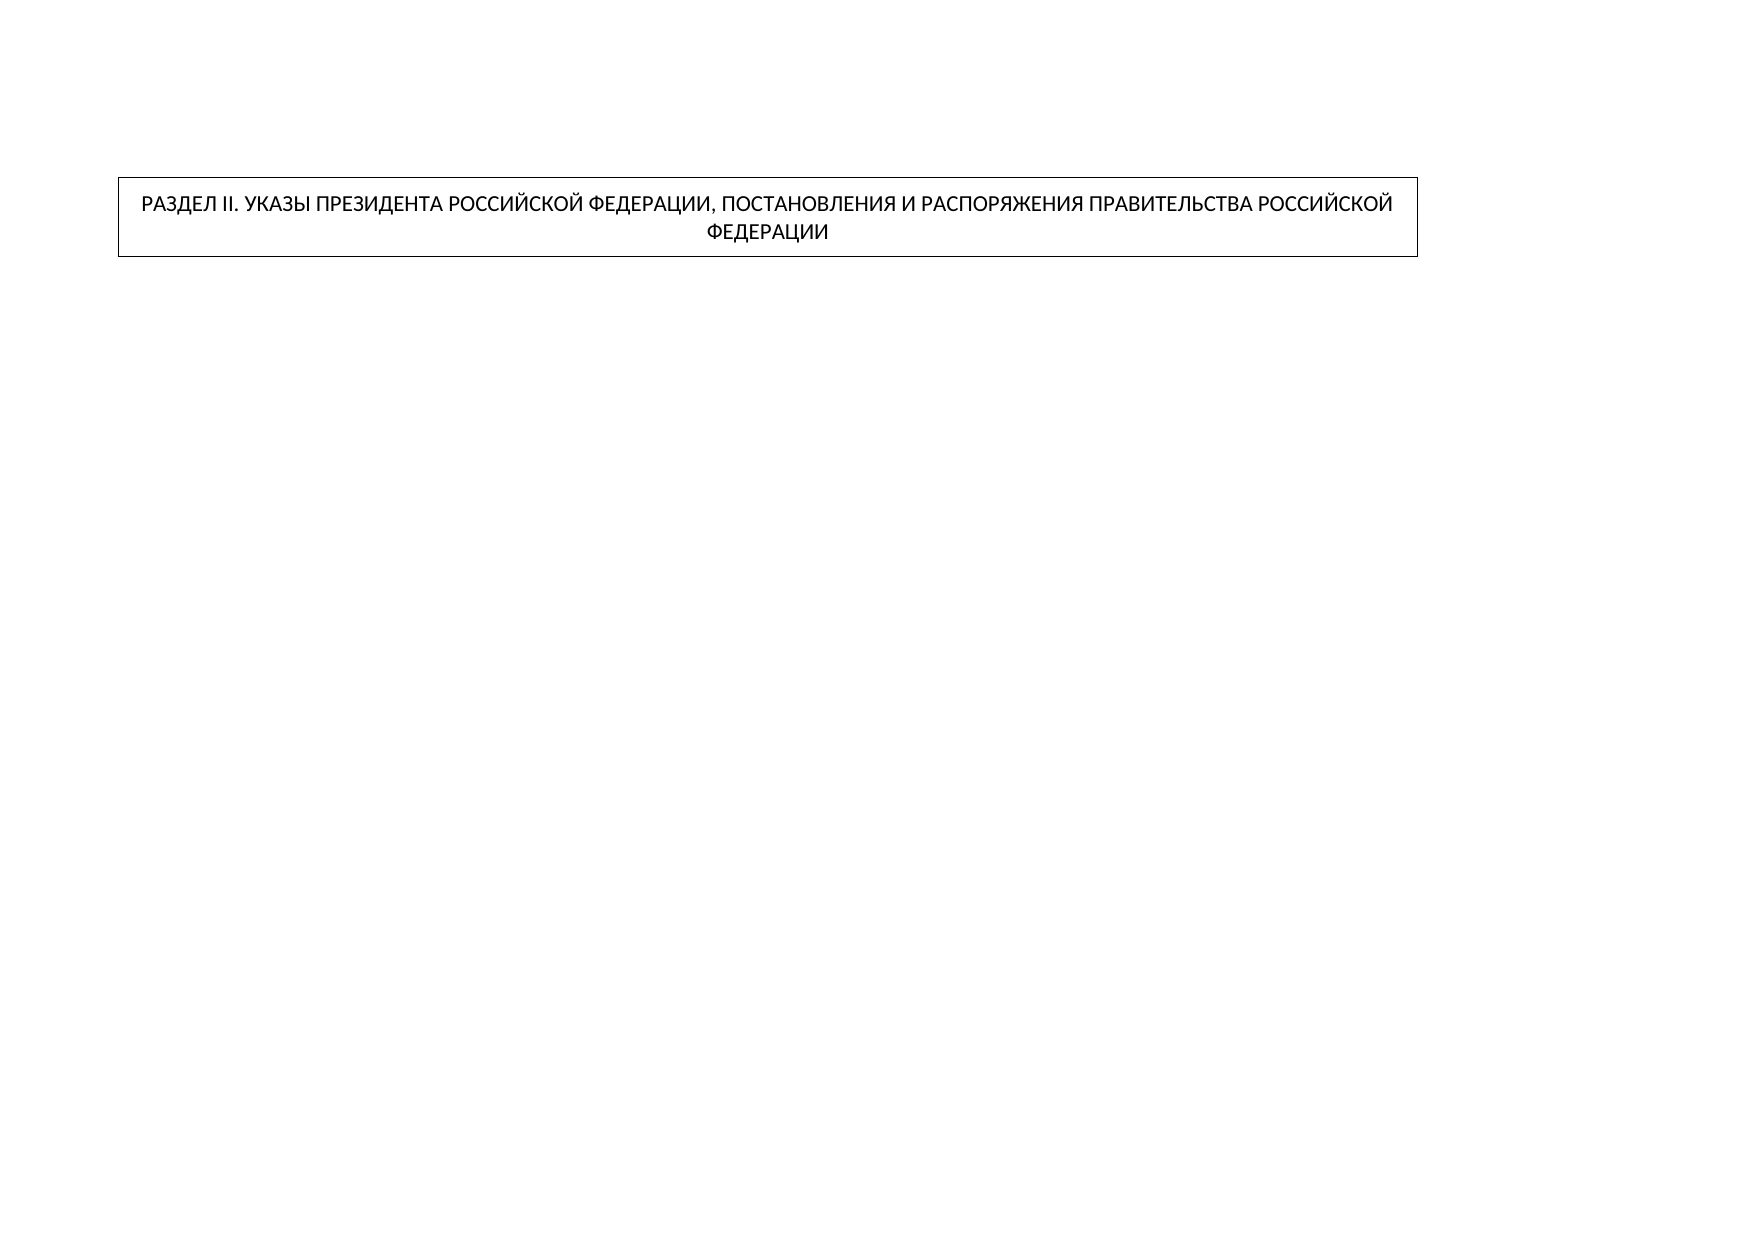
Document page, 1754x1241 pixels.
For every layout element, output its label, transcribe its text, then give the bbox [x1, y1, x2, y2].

table_header РАЗДЕЛ II. УКАЗЫ ПРЕЗИДЕНТА РОССИЙСКОЙ ФЕДЕРАЦИИ, ПОСТАНОВЛЕНИЯ И РАСПОРЯЖЕНИЯ ПРАВИТЕЛЬСТВА РОССИЙСКОЙ ФЕДЕРАЦИИ [119, 178, 1417, 256]
